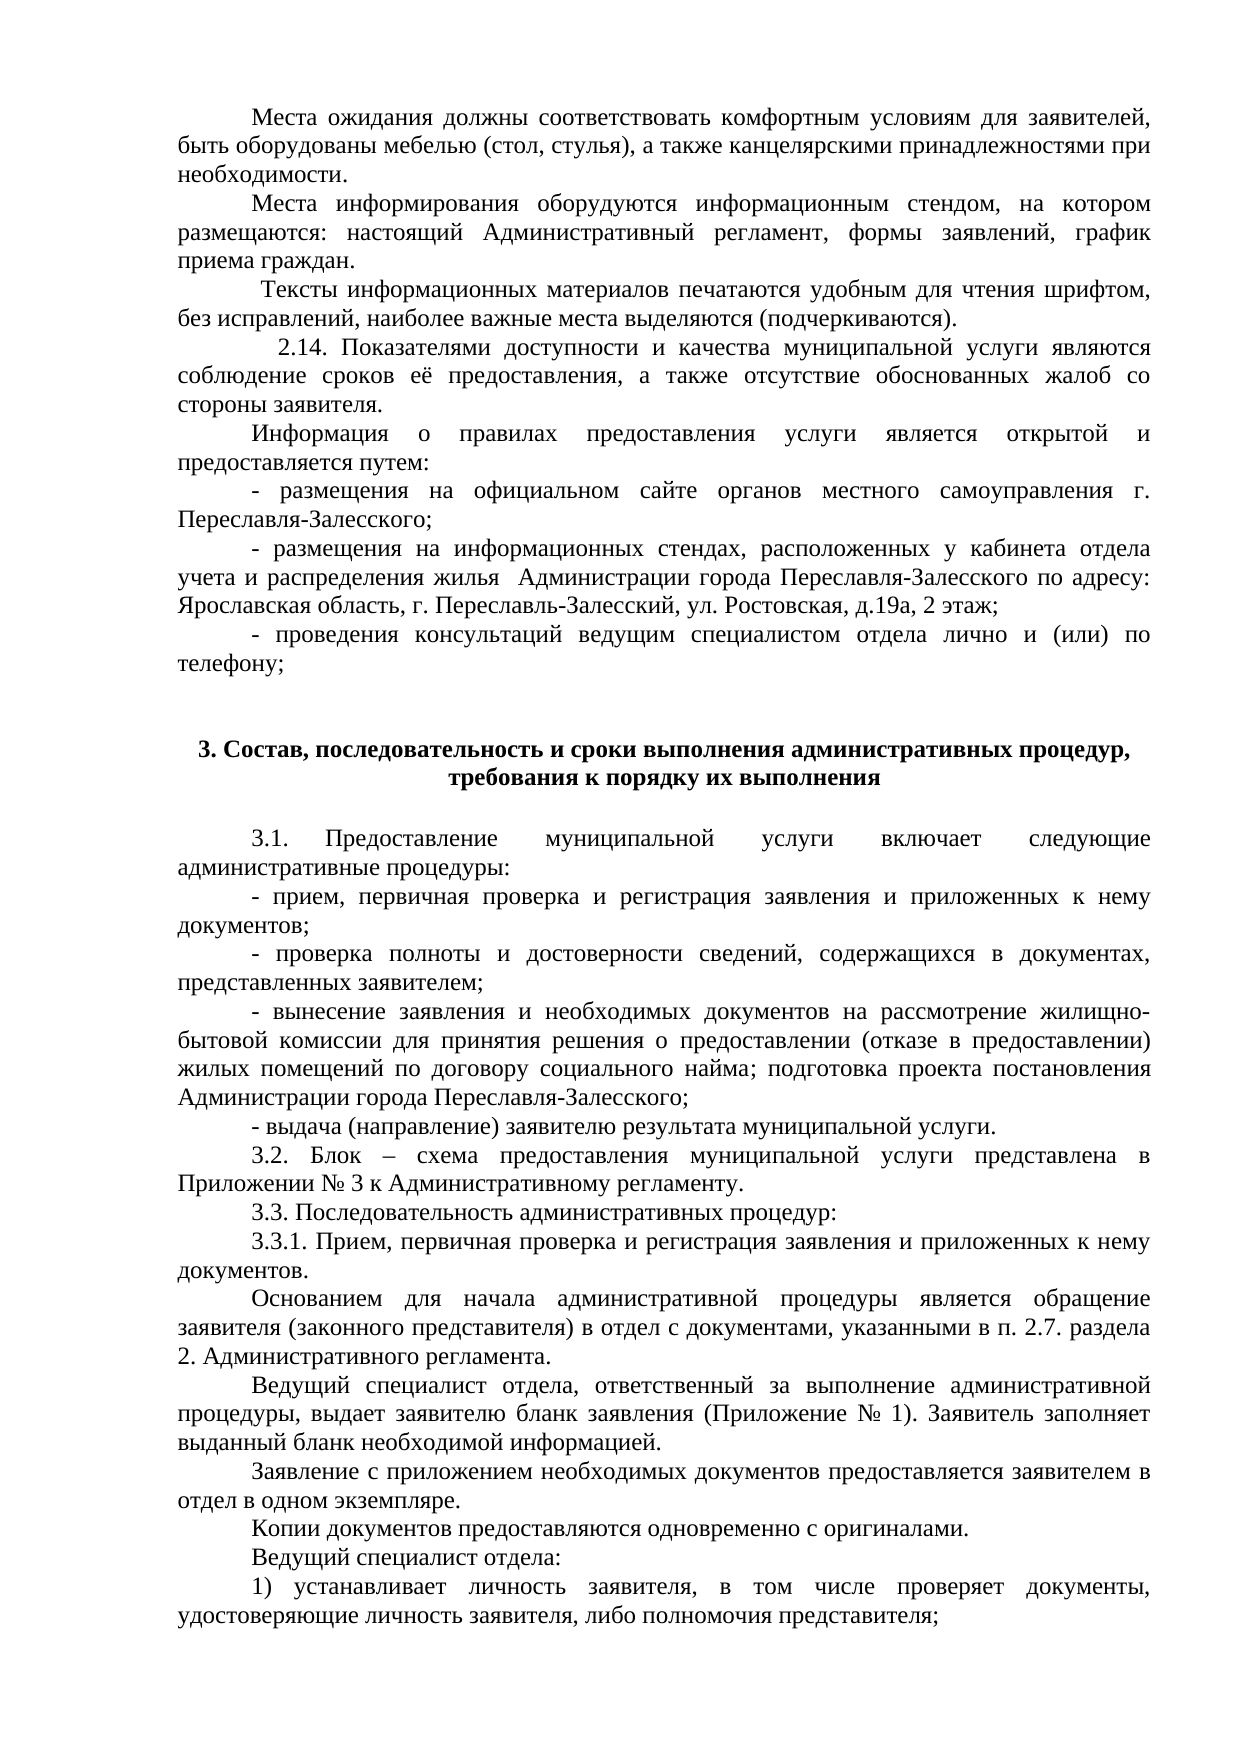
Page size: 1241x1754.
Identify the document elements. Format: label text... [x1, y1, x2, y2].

text Ведущий специалист отдела: [177, 1542, 1152, 1571]
text - вынесение заявления и необходимых документов на рассмотрение жилищно-бытовой комиссии для принятия решения о предоставлении (отказе в предоставлении) жилых помещений по договору социального найма; подготовка проекта постановления Администрации города Переславля-Залесского; [177, 996, 1152, 1111]
text - проведения консультаций ведущим специалистом отдела лично и (или) по телефону; [177, 619, 1152, 677]
text - размещения на официальном сайте органов местного самоуправления г. Переславля-Залесского; [177, 476, 1152, 533]
text - проверка полноты и достоверности сведений, содержащихся в документах, представленных заявителем; [177, 938, 1152, 996]
text 3. Состав, последовательность и сроки выполнения административных процедур, требования к порядку их выполнения [177, 734, 1152, 791]
text Копии документов предоставляются одновременно с оригиналами. [177, 1513, 1152, 1542]
text Основанием для начала административной процедуры является обращение заявителя (законного представителя) в отдел с документами, указанными в п. 2.7. раздела 2. Административного регламента. [177, 1283, 1152, 1370]
text 2.14. Показателями доступности и качества муниципальной услуги являются соблюдение сроков её предоставления, а также отсутствие обоснованных жалоб со стороны заявителя. [177, 332, 1152, 418]
text 3.3.1. Прием, первичная проверка и регистрация заявления и приложенных к нему документов. [177, 1226, 1152, 1283]
text Тексты информационных материалов печатаются удобным для чтения шрифтом, без исправлений, наиболее важные места выделяются (подчеркиваются). [177, 274, 1152, 332]
text Места информирования оборудуются информационным стендом, на котором размещаются: настоящий Административный регламент, формы заявлений, график приема граждан. [177, 188, 1152, 274]
text - размещения на информационных стендах, расположенных у кабинета отдела учета и распределения жилья Администрации города Переславля-Залесского по адресу: Ярославская область, г. Переславль-Залесский, ул. Ростовская, д.19а, 2 этаж; [177, 533, 1152, 619]
text Места ожидания должны соответствовать комфортным условиям для заявителей, быть оборудованы мебелью (стол, стулья), а также канцелярскими принадлежностями при необходимости. [177, 102, 1152, 188]
text 1) устанавливает личность заявителя, в том числе проверяет документы, удостоверяющие личность заявителя, либо полномочия представителя; [177, 1571, 1152, 1628]
text - прием, первичная проверка и регистрация заявления и приложенных к нему документов; [177, 881, 1152, 938]
text 3.1. Предоставление муниципальной услуги включает следующие административные процедуры: [177, 823, 1152, 881]
text - выдача (направление) заявителю результата муниципальной услуги. [177, 1111, 1152, 1140]
text Заявление с приложением необходимых документов предоставляется заявителем в отдел в одном экземпляре. [177, 1456, 1152, 1513]
text Ведущий специалист отдела, ответственный за выполнение административной процедуры, выдает заявителю бланк заявления (Приложение № 1). Заявитель заполняет выданный бланк необходимой информацией. [177, 1370, 1152, 1456]
text 3.3. Последовательность административных процедур: [177, 1197, 1152, 1226]
text Информация о правилах предоставления услуги является открытой и предоставляется путем: [177, 418, 1152, 476]
text 3.2. Блок – схема предоставления муниципальной услуги представлена в Приложении № 3 к Административному регламенту. [177, 1140, 1152, 1197]
